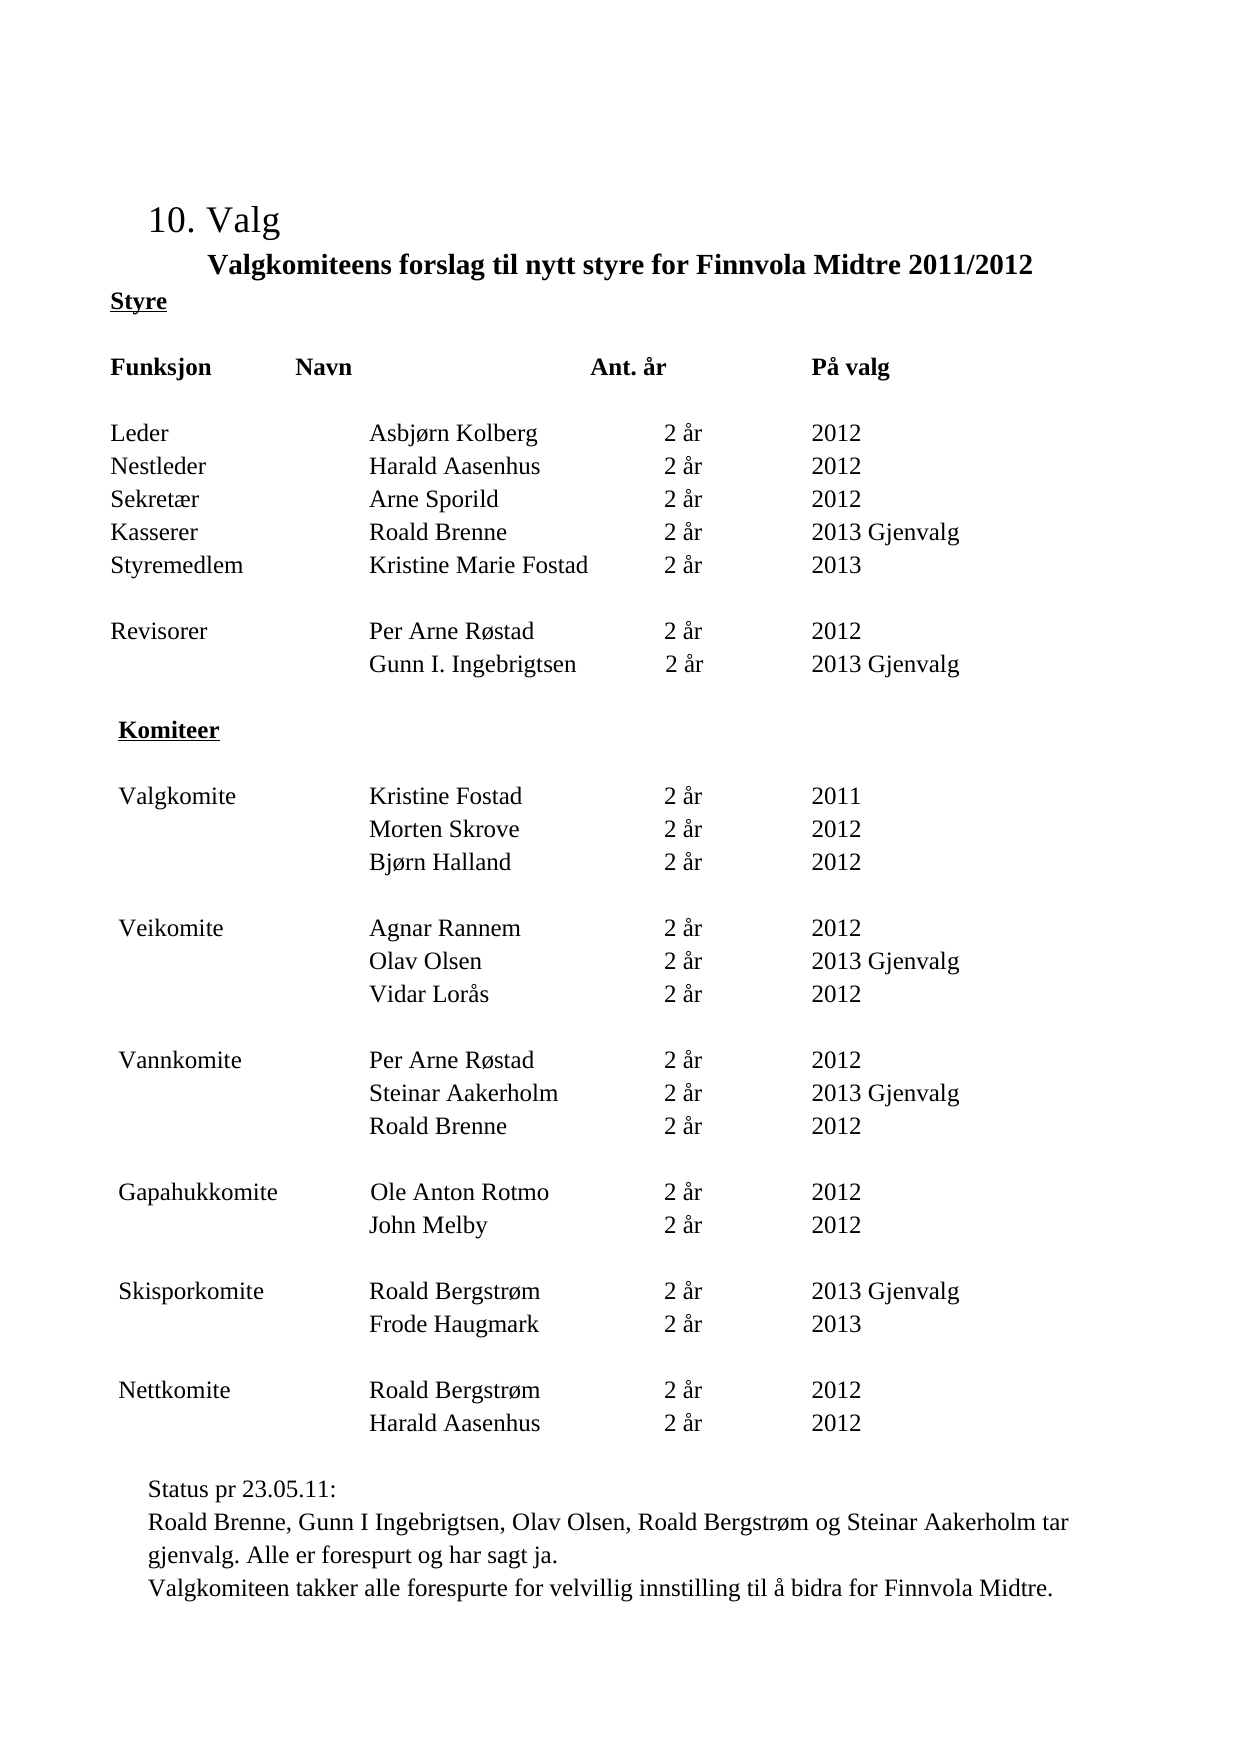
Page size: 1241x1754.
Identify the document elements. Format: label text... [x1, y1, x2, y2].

text Funksjon Navn Ant. år På valg [110, 352, 1093, 381]
text Komiteer [118, 715, 1123, 744]
text Sekretær Arne Sporild 2 år 2012 [110, 484, 1123, 513]
text Frode Haugmark 2 år 2013 [118, 1309, 1123, 1338]
text Styremedlem Kristine Marie Fostad 2 år 2013 [110, 550, 1123, 579]
text Gunn I. Ingebrigtsen 2 år 2013 Gjenvalg [148, 649, 1123, 678]
text Gapahukkomite Ole Anton Rotmo 2 år 2012 [118, 1177, 1123, 1206]
text Revisorer Per Arne Røstad 2 år 2012 [110, 616, 1123, 645]
text Nestleder Harald Aasenhus 2 år 2012 [110, 451, 1123, 479]
text Kasserer Roald Brenne 2 år 2013 Gjenvalg [110, 517, 1123, 546]
text Nettkomite Roald Bergstrøm 2 år 2012 [118, 1375, 1123, 1404]
text Skisporkomite Roald Bergstrøm 2 år 2013 Gjenvalg [118, 1276, 1123, 1305]
text Roald Brenne, Gunn I Ingebrigtsen, Olav Olsen, Roald Bergstrøm og Steinar Aakerholm tar gjenvalg. Alle er forespurt og har sagt ja. [148, 1507, 1123, 1569]
text Morten Skrove 2 år 2012 [118, 814, 1123, 843]
text Bjørn Halland 2 år 2012 [118, 847, 1123, 876]
text Roald Brenne 2 år 2012 [118, 1111, 1123, 1140]
text Vidar Lorås 2 år 2012 [118, 979, 1123, 1008]
text Leder Asbjørn Kolberg 2 år 2012 [110, 418, 1123, 447]
text Steinar Aakerholm 2 år 2013 Gjenvalg [118, 1078, 1123, 1107]
text Vannkomite Per Arne Røstad 2 år 2012 [118, 1045, 1123, 1074]
text Status pr 23.05.11: [148, 1474, 1123, 1503]
text Valgkomite Kristine Fostad 2 år 2011 [118, 781, 1123, 810]
text Valgkomiteens forslag til nytt styre for Finnvola Midtre 2011/2012 [148, 247, 1093, 281]
text Veikomite Agnar Rannem 2 år 2012 [118, 913, 1123, 942]
text Harald Aasenhus 2 år 2012 [118, 1408, 1123, 1437]
text Olav Olsen 2 år 2013 Gjenvalg [118, 946, 1123, 975]
subtitle 10. Valg [148, 198, 1093, 241]
text Valgkomiteen takker alle forespurte for velvillig innstilling til å bidra for Finnvola Midtre. [148, 1573, 1123, 1602]
text John Melby 2 år 2012 [118, 1210, 1123, 1239]
text Styre [110, 286, 1093, 314]
